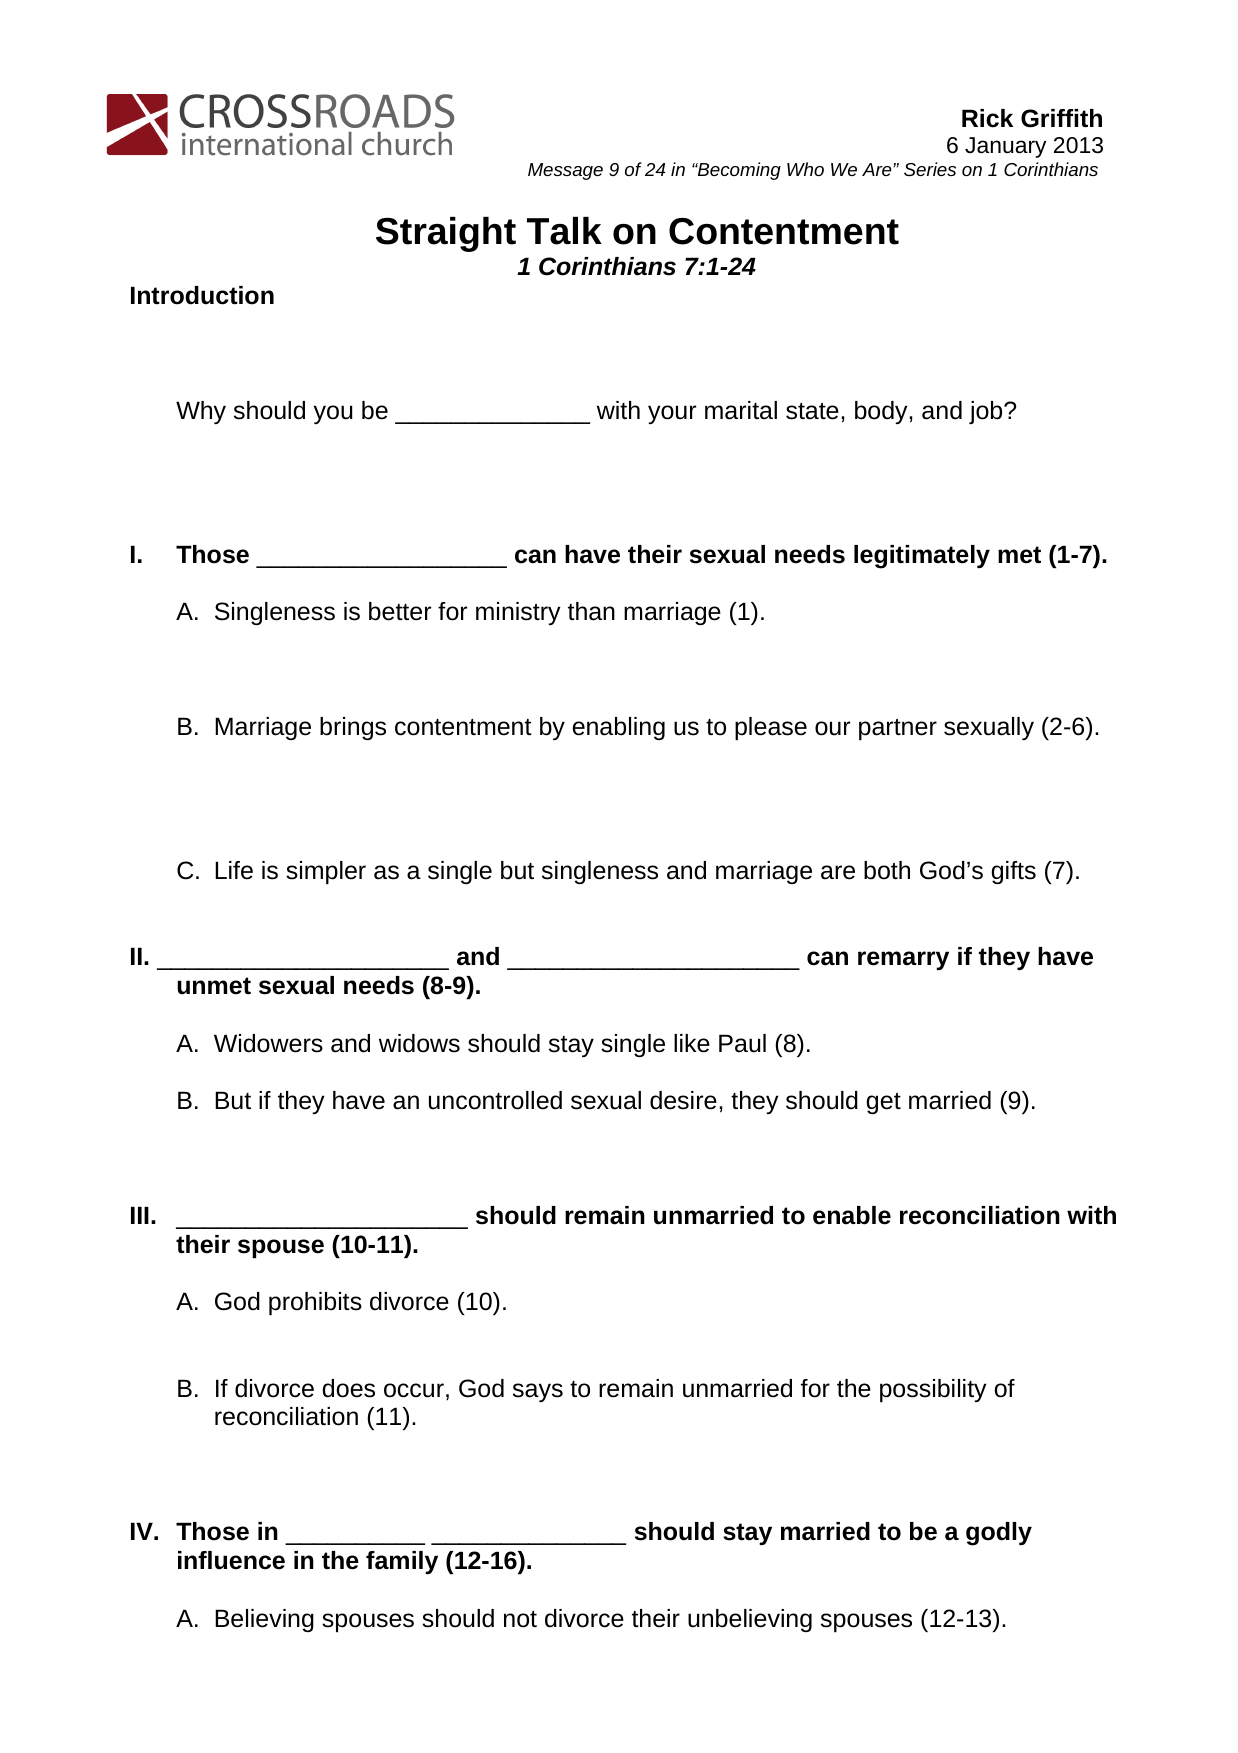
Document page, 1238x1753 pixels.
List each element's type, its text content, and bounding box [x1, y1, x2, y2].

text Introduction [129, 281, 1133, 310]
text Message 9 of 24 in “Becoming Who We Are” Series on 1 Corinthians [129, 159, 1144, 180]
text II. _____________________ and _____________________ can remarry if they have unmet sexual needs (8-9). [129, 942, 1133, 1000]
picture [102, 85, 459, 164]
text B. Marriage brings contentment by enabling us to please our partner sexually (2-6). [176, 712, 1133, 741]
text I. Those __________________ can have their sexual needs legitimately met (1-7). [129, 540, 1133, 568]
text C. Life is simpler as a single but singleness and marriage are both God’s gifts (7). [176, 856, 1133, 885]
text 1 Corinthians 7:1-24 [129, 252, 1144, 281]
text Why should you be ______________ with your marital state, body, and job? [176, 396, 1133, 425]
text IV. Those in __________ ______________ should stay married to be a godly influence in the family (12-16). [129, 1517, 1133, 1575]
text A. God prohibits divorce (10). [176, 1287, 1133, 1316]
text A. Widowers and widows should stay single like Paul (8). [176, 1028, 1133, 1057]
text Rick Griffith [459, 104, 1144, 132]
text A. Singleness is better for ministry than marriage (1). [176, 597, 1133, 626]
text Straight Talk on Contentment [129, 209, 1145, 252]
text III. _____________________ should remain unmarried to enable reconciliation with their spouse (10-11). [129, 1201, 1133, 1258]
text B. If divorce does occur, God says to remain unmarried for the possibility of reconciliation (11). [176, 1373, 1133, 1431]
text B. But if they have an uncontrolled sexual desire, they should get married (9). [176, 1086, 1133, 1115]
text 6 January 2013 [459, 132, 1144, 159]
text A. Believing spouses should not divorce their unbelieving spouses (12-13). [176, 1603, 1133, 1632]
